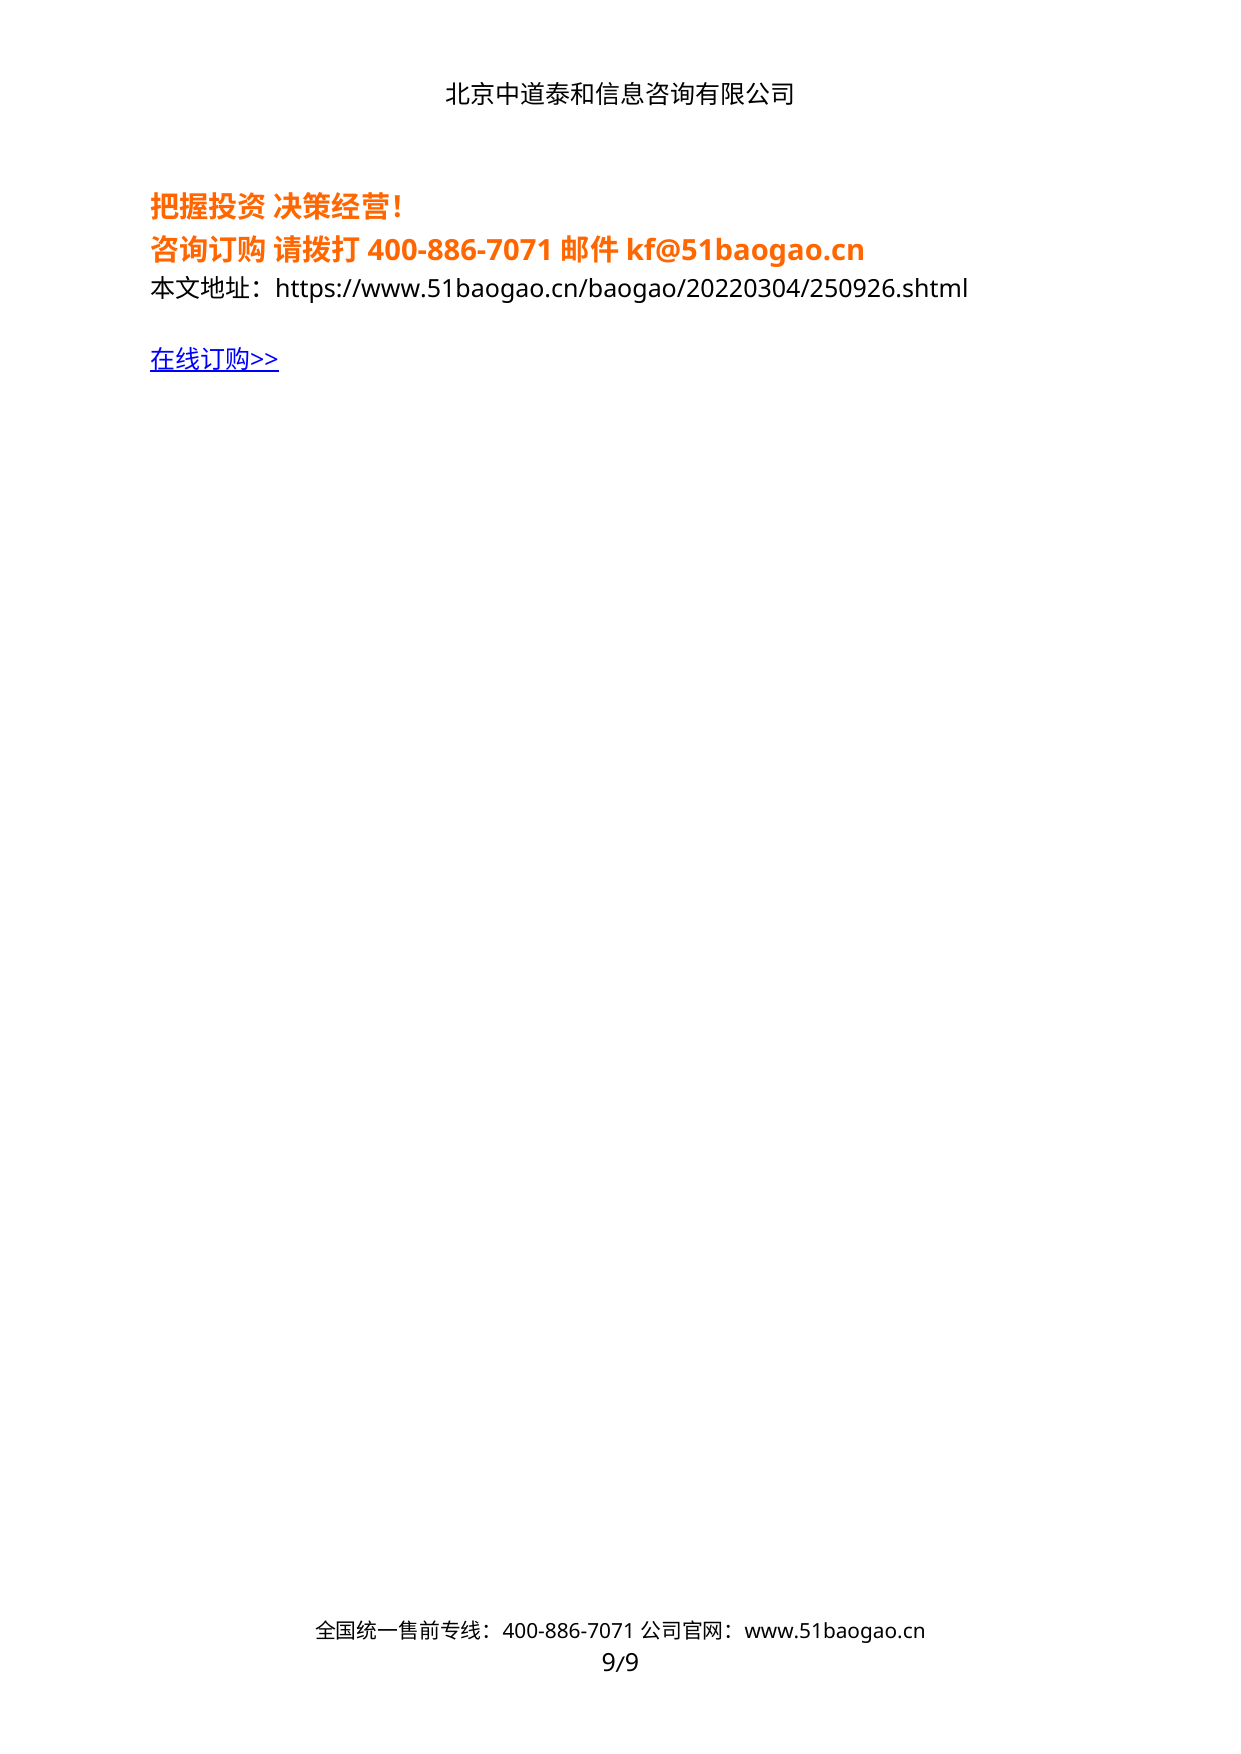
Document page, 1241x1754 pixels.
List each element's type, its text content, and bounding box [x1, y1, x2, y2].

text 把握投资 决策经营！咨询订购 请拨打 400-886-7071 邮件 kf@51baogao.cn本文地址：https://www.51baogao.cn/baogao/20220304/250926.shtml [150, 150, 1090, 305]
text 在线订购>> [150, 305, 1090, 375]
